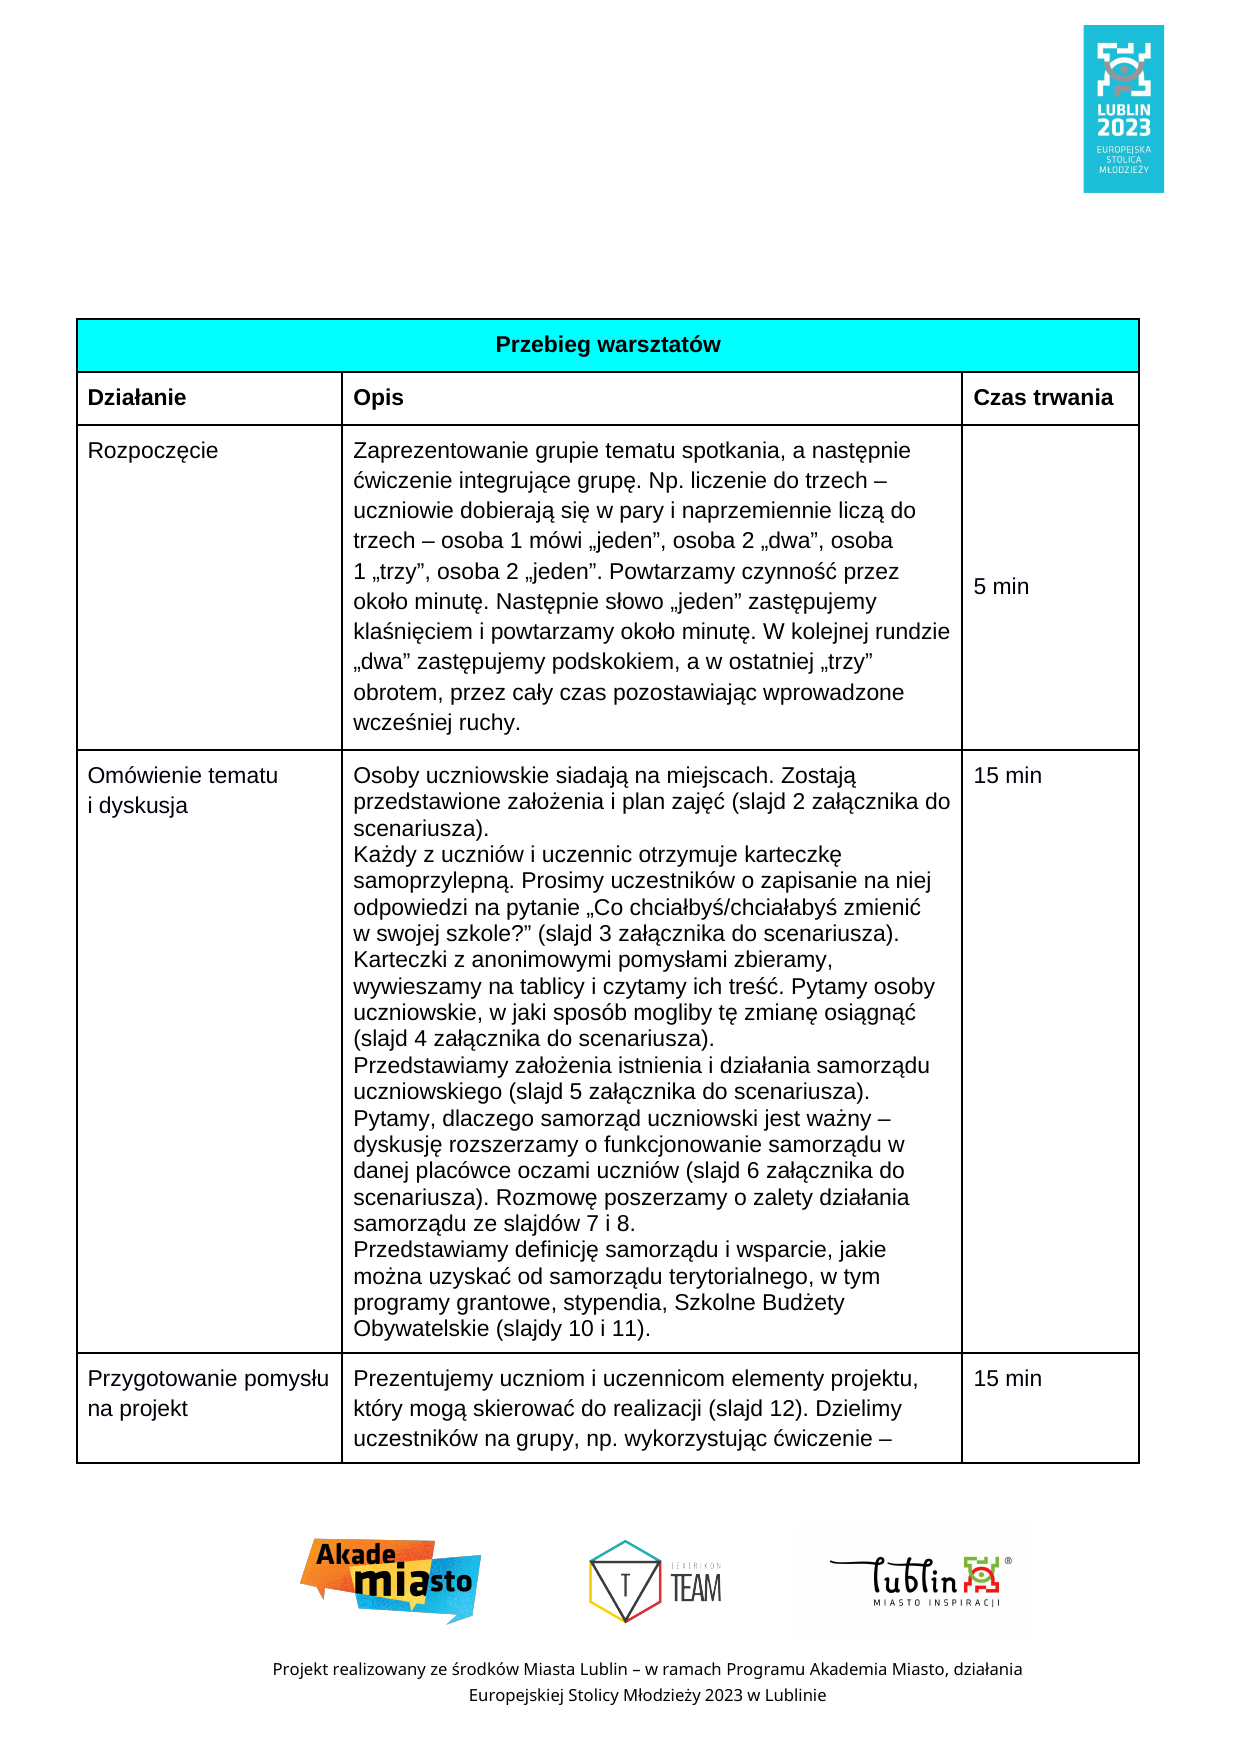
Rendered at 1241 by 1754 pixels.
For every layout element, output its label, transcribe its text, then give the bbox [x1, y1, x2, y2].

picture [795, 1521, 1034, 1641]
picture [264, 1513, 517, 1650]
table_cell Czas trwania [963, 373, 1138, 424]
table_header Przebieg warsztatów [78, 320, 1138, 371]
table_cell 15 min [963, 751, 1138, 1352]
table_cell Przygotowanie pomysłu na projekt [78, 1354, 341, 1462]
picture [565, 1526, 746, 1637]
table_cell Osoby uczniowskie siadają na miejscach. Zostają przedstawione założenia i plan zajęć (slajd 2 załącznika do scenariusza). Każdy z uczniów i uczennic otrzymuje karteczkę samoprzylepną. Prosimy uczestników o zapisanie na niej odpowiedzi na pytanie „Co chciałbyś/chciałabyś zmienić w swojej szkole?” (slajd 3 załącznika do scenariusza). Karteczki z anonimowymi pomysłami zbieramy, wywieszamy na tablicy i czytamy ich treść. Pytamy osoby uczniowskie, w jaki sposób mogliby tę zmianę osiągnąć (slajd 4 załącznika do scenariusza). Przedstawiamy założenia istnienia i działania samorządu uczniowskiego (slajd 5 załącznika do scenariusza). Pytamy, dlaczego samorząd uczniowski jest ważny – dyskusję rozszerzamy o funkcjonowanie samorządu w danej placówce oczami uczniów (slajd 6 załącznika do scenariusza). Rozmowę poszerzamy o zalety działania samorządu ze slajdów 7 i 8. Przedstawiamy definicję samorządu i wsparcie, jakie można uzyskać od samorządu terytorialnego, w tym programy grantowe, stypendia, Szkolne Budżety Obywatelskie (slajdy 10 i 11). [343, 751, 961, 1352]
table_cell 15 min [963, 1354, 1138, 1462]
table_cell Rozpoczęcie [78, 426, 341, 749]
table_cell Działanie [78, 373, 341, 424]
table_cell Omówienie tematu i dyskusja [78, 751, 341, 1352]
picture [1083, 25, 1165, 193]
table_cell Opis [343, 373, 961, 424]
table_cell 5 min [963, 426, 1138, 749]
table_cell Zaprezentowanie grupie tematu spotkania, a następnie ćwiczenie integrujące grupę. Np. liczenie do trzech – uczniowie dobierają się w pary i naprzemiennie liczą do trzech – osoba 1 mówi „jeden”, osoba 2 „dwa”, osoba 1 „trzy”, osoba 2 „jeden”. Powtarzamy czynność przez około minutę. Następnie słowo „jeden” zastępujemy klaśnięciem i powtarzamy około minutę. W kolejnej rundzie „dwa” zastępujemy podskokiem, a w ostatniej „trzy” obrotem, przez cały czas pozostawiając wprowadzone wcześniej ruchy. [343, 426, 961, 749]
